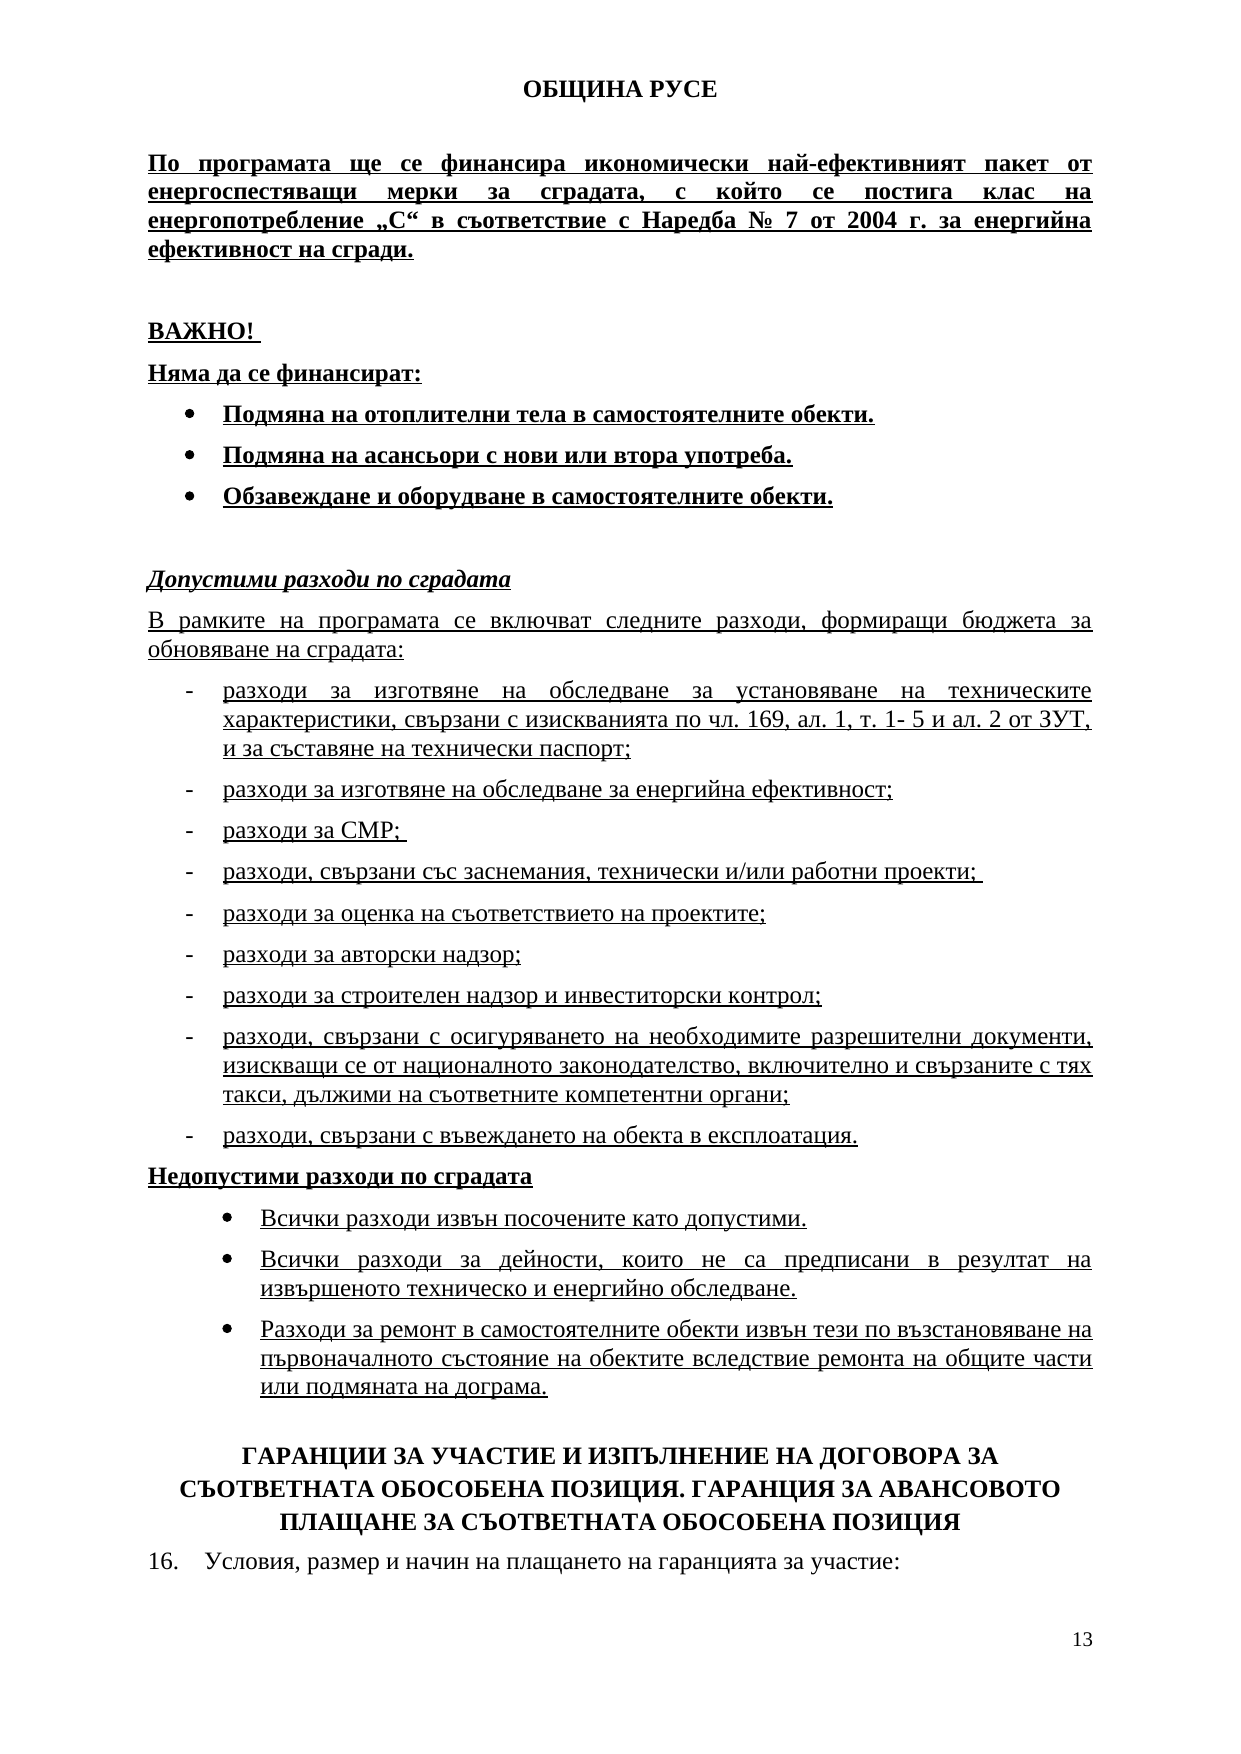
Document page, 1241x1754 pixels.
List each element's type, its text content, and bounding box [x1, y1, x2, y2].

text По програмата ще се финансира икономически най-ефективният пакет от енергоспестяващи мерки за сградата, с който се постига клас на енергопотребление „С“ в съответствие с Наредба № 7 от 2004 г. за енергийна ефективност на сгради. [148, 174, 1093, 201]
list Всички разходи за дейности, които не са предписани в резултат на извършеното техническо и енергийно обследване. [223, 1244, 1093, 1301]
text ГАРАНЦИИ ЗА УЧАСТИЕ И ИЗПЪЛНЕНИЕ НА ДОГОВОРА ЗА СЪОТВЕТНАТА ОБОСОБЕНА ПОЗИЦИЯ. ГАРАНЦИЯ ЗА АВАНСОВОТО ПЛАЩАНЕ ЗА СЪОТВЕТНАТА ОБОСОБЕНА ПОЗИЦИЯ [148, 1441, 1093, 1536]
list разходи, свързани със заснемания, технически и/или работни проекти; [185, 856, 1093, 885]
list разходи за строителен надзор и инвеститорски контрол; [185, 980, 1093, 1009]
text По програмата ще се финансира икономически най-ефективният пакет от енергоспестяващи мерки за сградата, с който се постига клас на енергопотребление „С“ в съответствие с Наредба № 7 от 2004 г. за енергийна ефективност на сгради. [148, 203, 1093, 263]
text По програмата ще се финансира икономически най-ефективният пакет от енергоспестяващи мерки за сградата, с който се постига клас на енергопотребление „С“ в съответствие с Наредба № 7 от 2004 г. за енергийна ефективност на сгради. [148, 148, 1093, 173]
text ВАЖНО! [148, 316, 1093, 345]
text Допустими разходи по сградата [148, 564, 1093, 593]
list Подмяна на асансьори с нови или втора употреба. [185, 440, 1093, 469]
list Подмяна на отоплителни тела в самостоятелните обекти. [185, 399, 1093, 428]
text Недопустими разходи по сградата [148, 1161, 1093, 1190]
list разходи, свързани с въвеждането на обекта в експлоатация. [185, 1120, 1093, 1149]
list Всички разходи извън посочените като допустими. [223, 1203, 1093, 1231]
list Обзавеждане и оборудване в самостоятелните обекти. [185, 481, 1093, 510]
list Разходи за ремонт в самостоятелните обекти извън тези по възстановяване на първоначалното състояние на обектите вследствие ремонта на общите части или подмяната на дограма. [223, 1314, 1093, 1400]
text В рамките на програмата се включват следните разходи, формиращи бюджета за обновяване на сградата: [148, 632, 1093, 663]
list разходи за оценка на съответствието на проектите; [185, 898, 1093, 926]
list Условия, размер и начин на плащането на гаранцията за участие: [148, 1546, 1093, 1575]
list разходи за изготвяне на обследване за установяване на техническите характеристики, свързани с изискванията по чл. 169, ал. 1, т. 1- 5 и ал. 2 от ЗУТ, и за съставяне на технически паспорт; [185, 675, 1093, 761]
text В рамките на програмата се включват следните разходи, формиращи бюджета за обновяване на сградата: [148, 605, 1093, 630]
list разходи за СМР; [185, 815, 1093, 844]
text Няма да се финансират: [148, 358, 1093, 386]
list разходи, свързани с осигуряването на необходимите разрешителни документи, изискващи се от националното законодателство, включително и свързаните с тях такси, дължими на съответните компетентни органи; [185, 1021, 1093, 1108]
list разходи за авторски надзор; [185, 939, 1093, 968]
list разходи за изготвяне на обследване за енергийна ефективност; [185, 774, 1093, 803]
